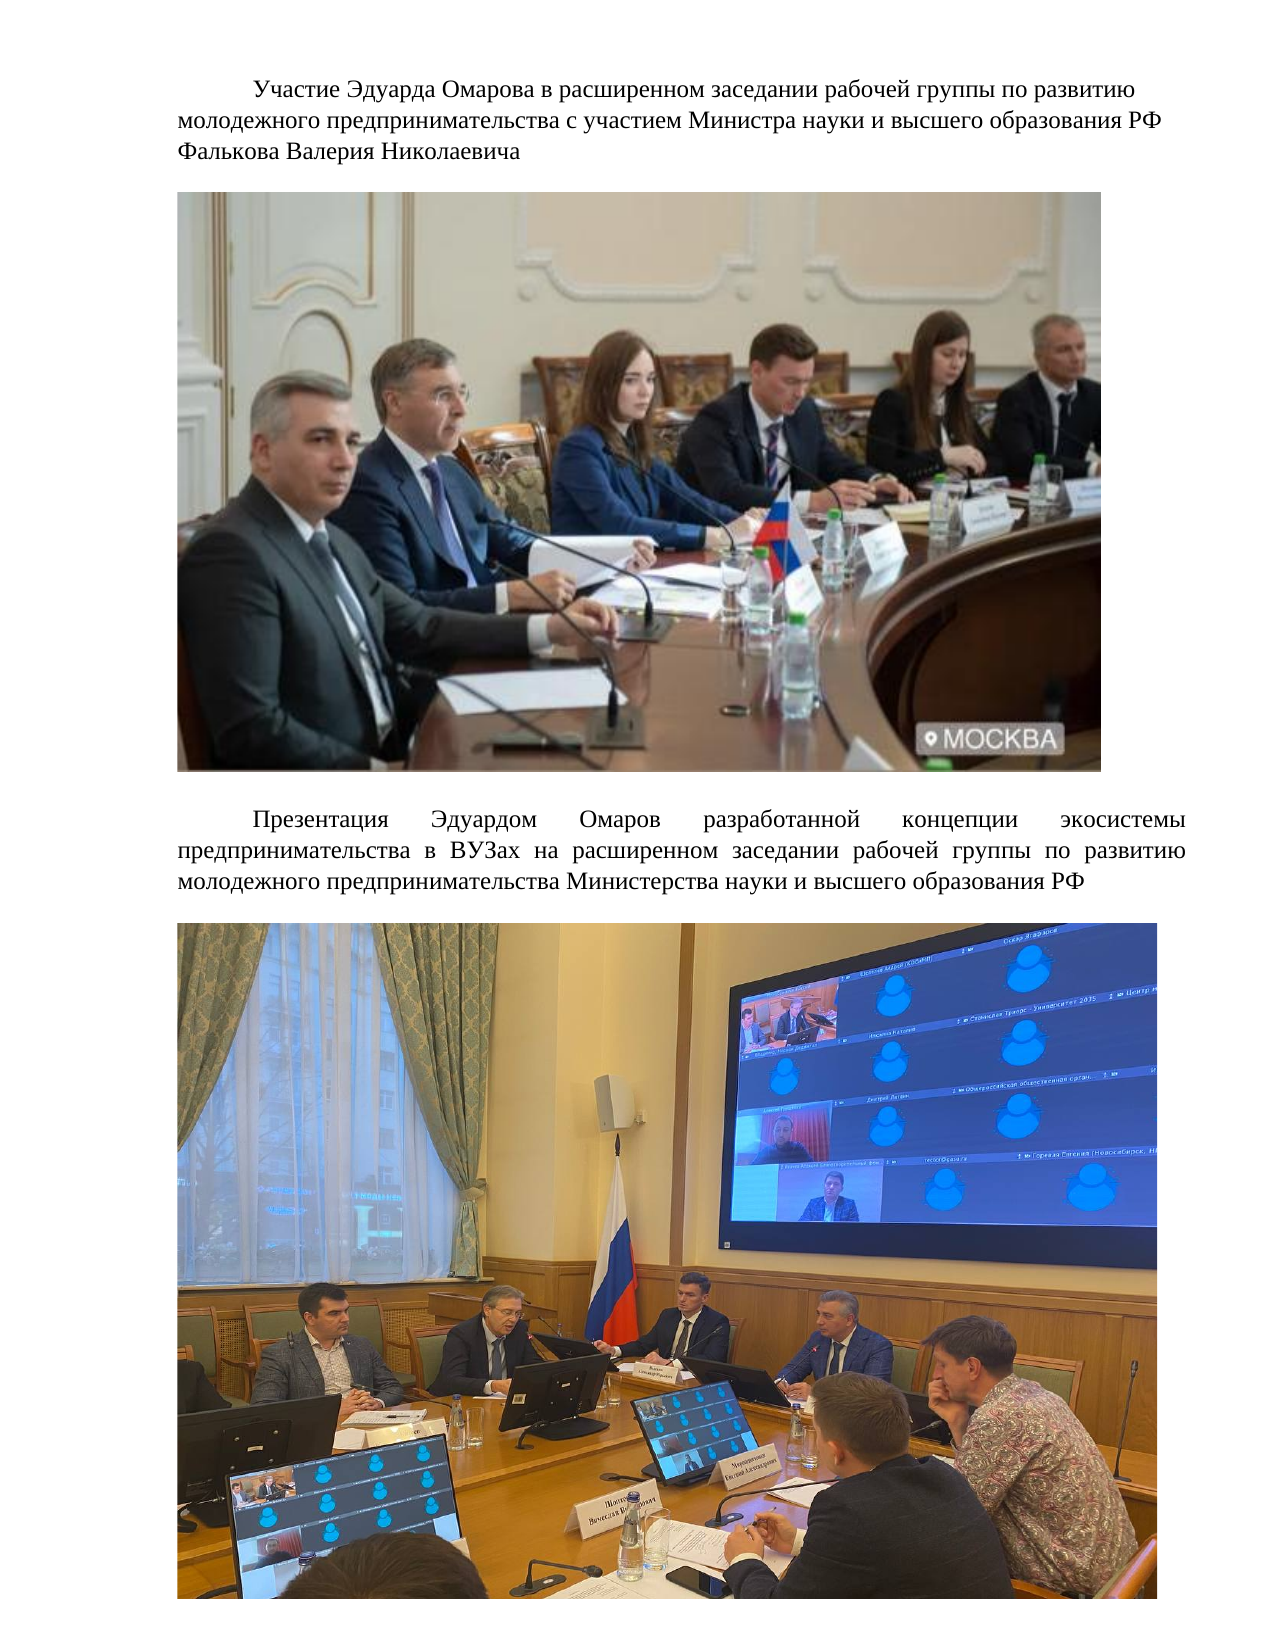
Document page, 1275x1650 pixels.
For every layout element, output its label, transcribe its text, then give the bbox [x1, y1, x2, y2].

text Презентация Эдуардом Омаров разработанной концепции экосистемы предпринимательства в ВУЗах на расширенном заседании рабочей группы по развитию молодежного предпринимательства Министерства науки и высшего образования РФ [177, 804, 1186, 895]
text Участие Эдуарда Омарова в расширенном заседании рабочей группы по развитию молодежного предпринимательства с участием Министра науки и высшего образования РФ Фалькова Валерия Николаевича [177, 74, 1186, 165]
picture [177, 923, 1158, 1599]
picture [177, 192, 1101, 772]
